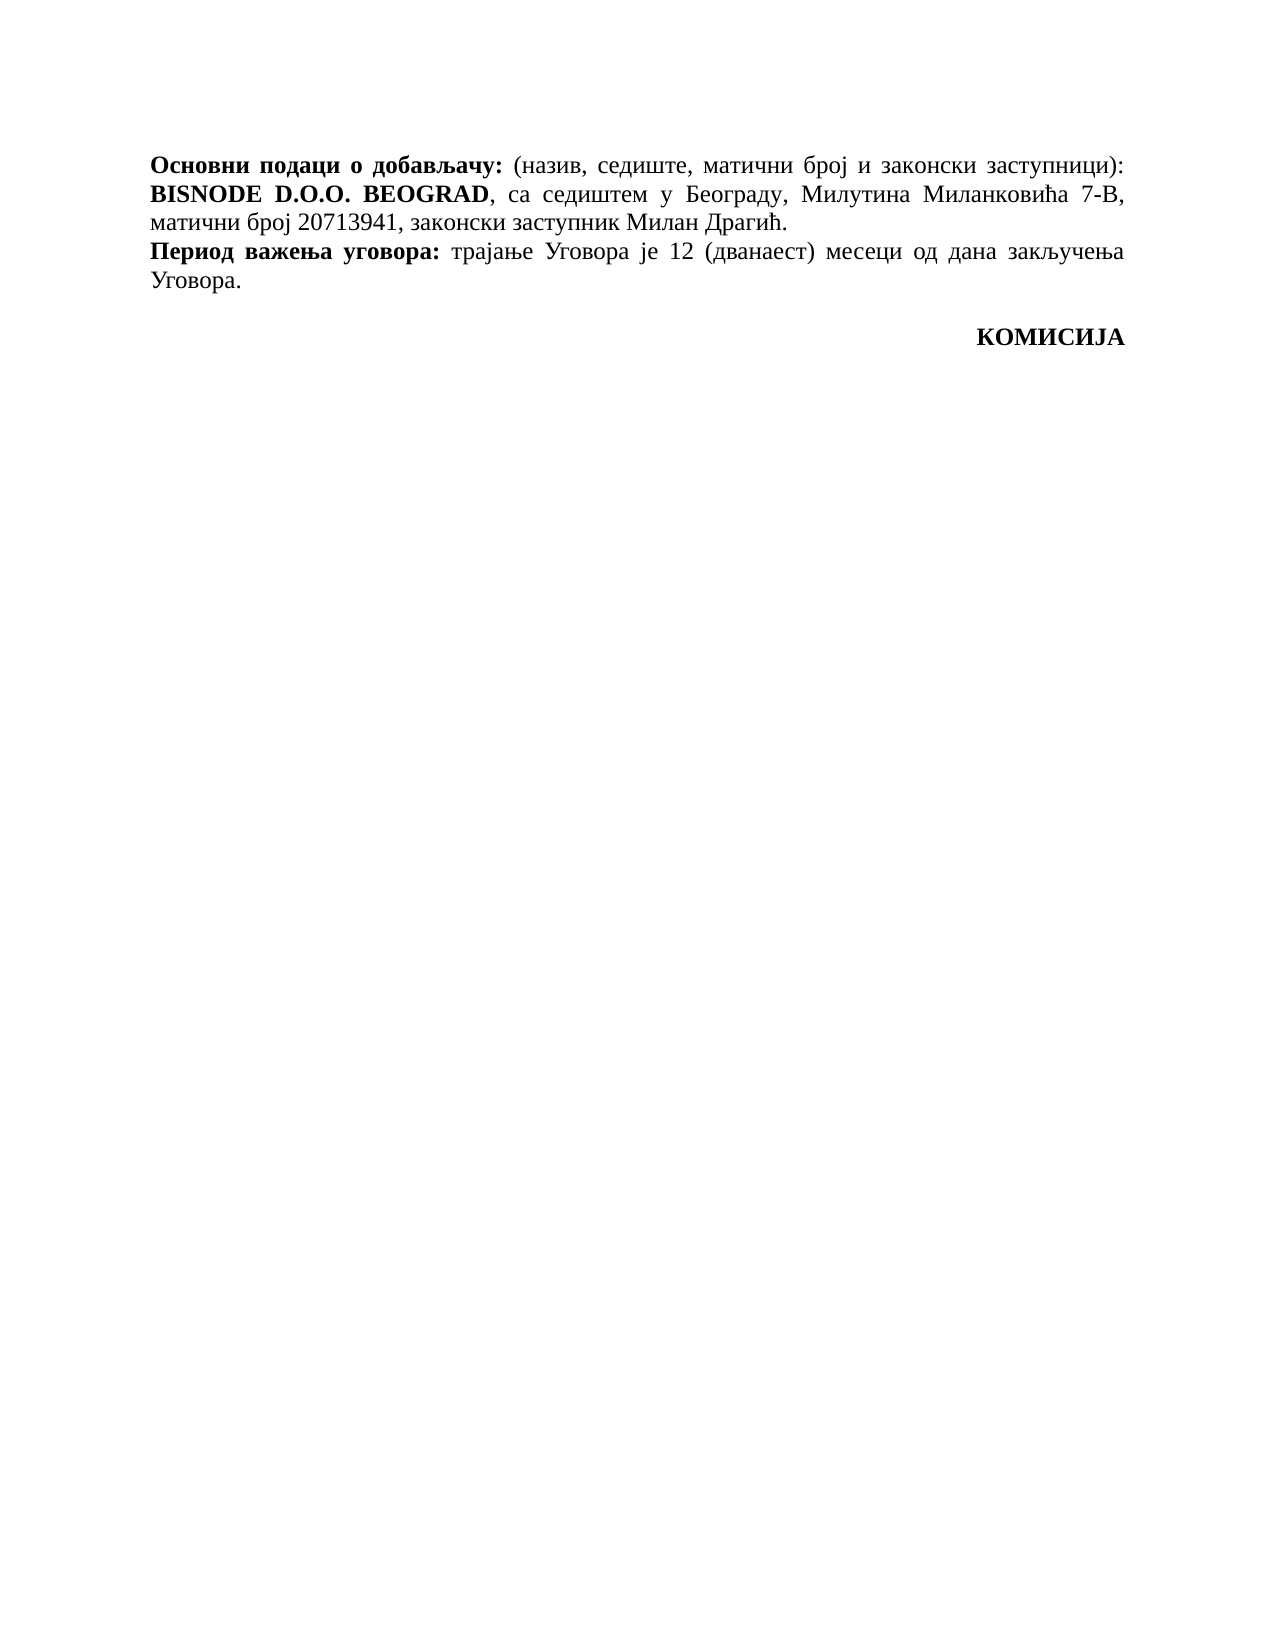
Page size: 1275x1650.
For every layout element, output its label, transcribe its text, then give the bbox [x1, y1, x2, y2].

text Период важења уговора: трајање Уговора је 12 (дванаест) месеци од дана закључења Уговора. [150, 236, 1125, 294]
text Основни подаци о добављачу: (назив, седиште, матични број и законски заступници): BISNODE D.O.O. BEOGRAD, са седиштем у Београду, Милутина Миланковића 7-В, матични број 20713941, законски заступник Милан Драгић. [150, 150, 1125, 236]
text КОМИСИЈА [150, 322, 1125, 351]
